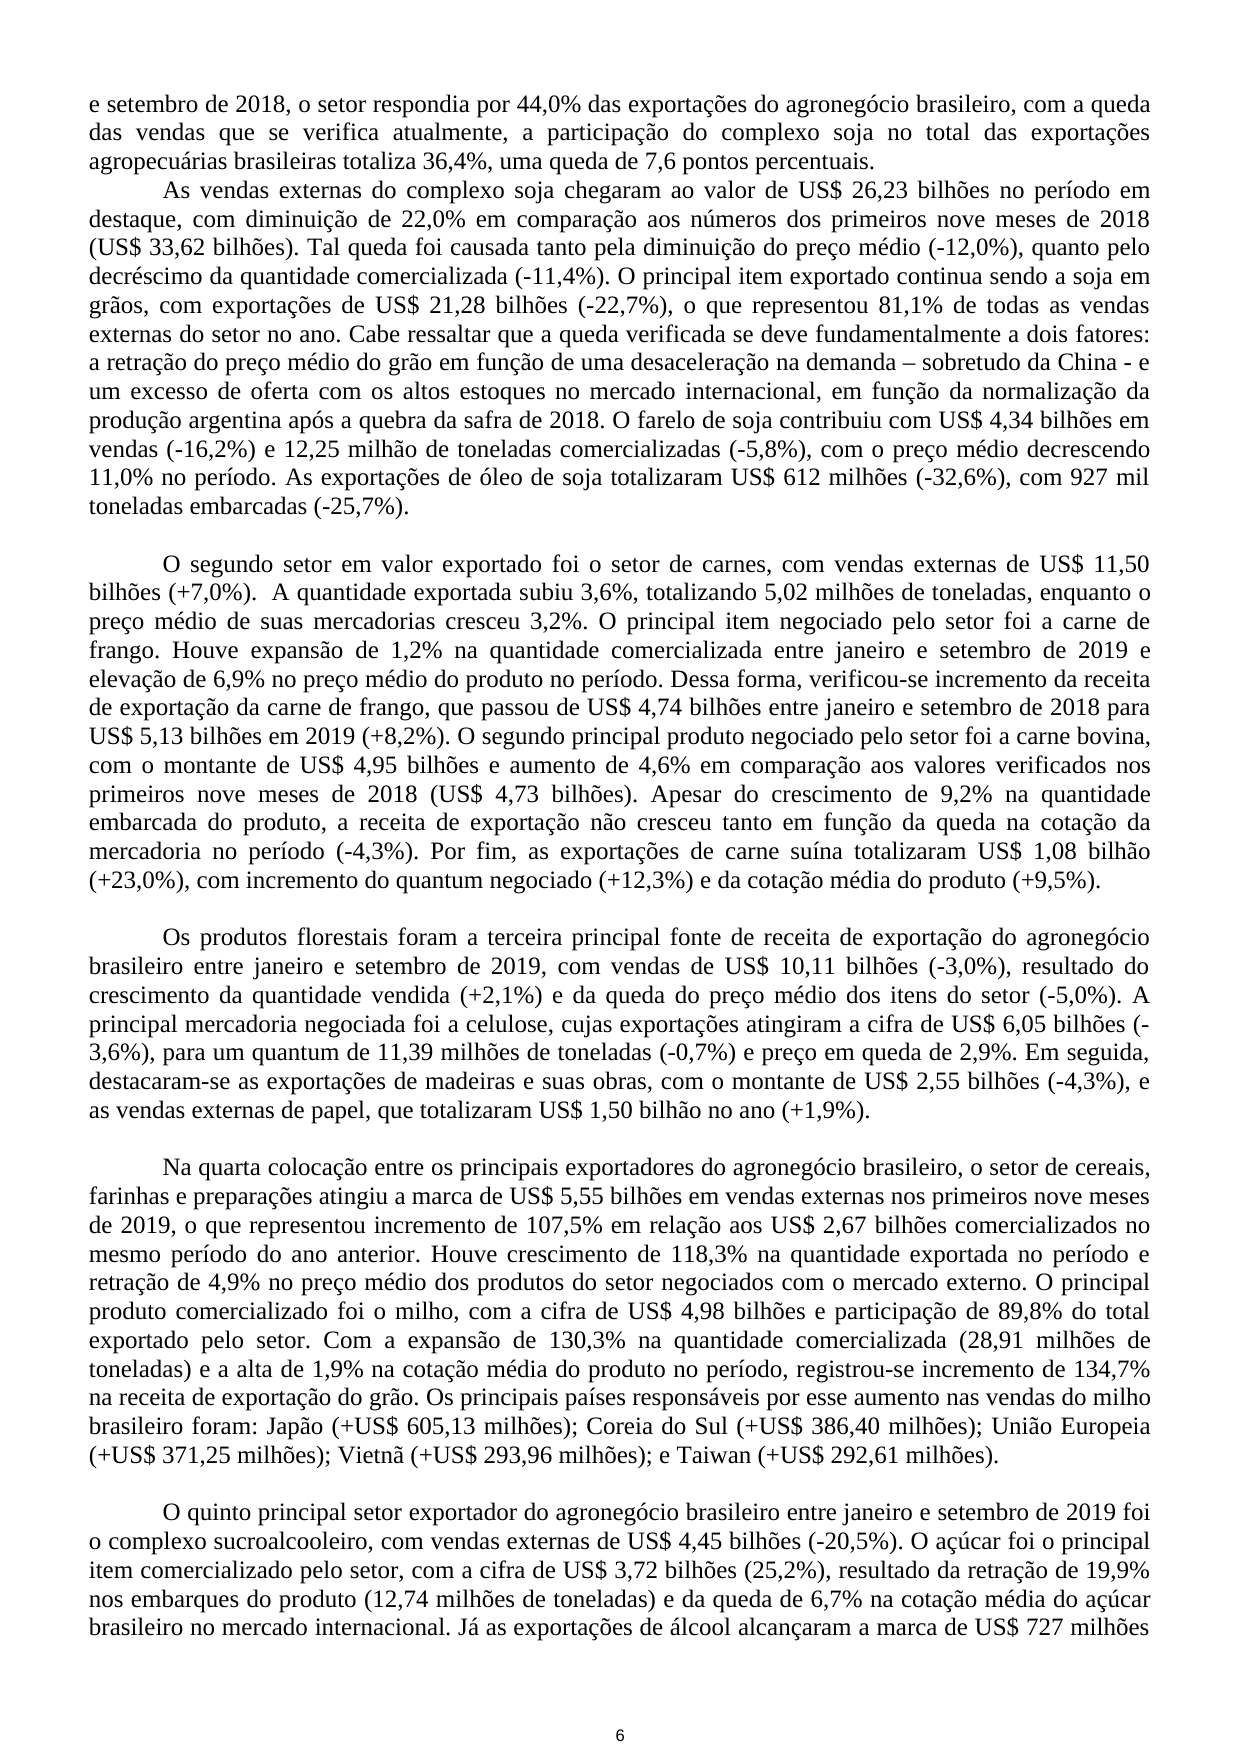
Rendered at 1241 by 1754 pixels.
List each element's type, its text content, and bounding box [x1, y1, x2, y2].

text O segundo setor em valor exportado foi o setor de carnes, com vendas externas de US$ 11,50 bilhões (+7,0%). A quantidade exportada subiu 3,6%, totalizando 5,02 milhões de toneladas, enquanto o preço médio de suas mercadorias cresceu 3,2%. O principal item negociado pelo setor foi a carne de frango. Houve expansão de 1,2% na quantidade comercializada entre janeiro e setembro de 2019 e elevação de 6,9% no preço médio do produto no período. Dessa forma, verificou-se incremento da receita de exportação da carne de frango, que passou de US$ 4,74 bilhões entre janeiro e setembro de 2018 para US$ 5,13 bilhões em 2019 (+8,2%). O segundo principal produto negociado pelo setor foi a carne bovina, com o montante de US$ 4,95 bilhões e aumento de 4,6% em comparação aos valores verificados nos primeiros nove meses de 2018 (US$ 4,73 bilhões). Apesar do crescimento de 9,2% na quantidade embarcada do produto, a receita de exportação não cresceu tanto em função da queda na cotação da mercadoria no período (-4,3%). Por fim, as exportações de carne suína totalizaram US$ 1,08 bilhão (+23,0%), com incremento do quantum negociado (+12,3%) e da cotação média do produto (+9,5%). [89, 549, 1152, 894]
text Os produtos florestais foram a terceira principal fonte de receita de exportação do agronegócio brasileiro entre janeiro e setembro de 2019, com vendas de US$ 10,11 bilhões (-3,0%), resultado do crescimento da quantidade vendida (+2,1%) e da queda do preço médio dos itens do setor (-5,0%). A principal mercadoria negociada foi a celulose, cujas exportações atingiram a cifra de US$ 6,05 bilhões (-3,6%), para um quantum de 11,39 milhões de toneladas (-0,7%) e preço em queda de 2,9%. Em seguida, destacaram-se as exportações de madeiras e suas obras, com o montante de US$ 2,55 bilhões (-4,3%), e as vendas externas de papel, que totalizaram US$ 1,50 bilhão no ano (+1,9%). [89, 922, 1152, 1124]
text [89, 89, 1152, 175]
text Na quarta colocação entre os principais exportadores do agronegócio brasileiro, o setor de cereais, farinhas e preparações atingiu a marca de US$ 5,55 bilhões em vendas externas nos primeiros nove meses de 2019, o que representou incremento de 107,5% em relação aos US$ 2,67 bilhões comercializados no mesmo período do ano anterior. Houve crescimento de 118,3% na quantidade exportada no período e retração de 4,9% no preço médio dos produtos do setor negociados com o mercado externo. O principal produto comercializado foi o milho, com a cifra de US$ 4,98 bilhões e participação de 89,8% do total exportado pelo setor. Com a expansão de 130,3% na quantidade comercializada (28,91 milhões de toneladas) e a alta de 1,9% na cotação média do produto no período, registrou-se incremento de 134,7% na receita de exportação do grão. Os principais países responsáveis por esse aumento nas vendas do milho brasileiro foram: Japão (+US$ 605,13 milhões); Coreia do Sul (+US$ 386,40 milhões); União Europeia (+US$ 371,25 milhões); Vietnã (+US$ 293,96 milhões); e Taiwan (+US$ 292,61 milhões). [89, 1152, 1152, 1469]
text As vendas externas do complexo soja chegaram ao valor de US$ 26,23 bilhões no período em destaque, com diminuição de 22,0% em comparação aos números dos primeiros nove meses de 2018 (US$ 33,62 bilhões). Tal queda foi causada tanto pela diminuição do preço médio (-12,0%), quanto pelo decréscimo da quantidade comercializada (-11,4%). O principal item exportado continua sendo a soja em grãos, com exportações de US$ 21,28 bilhões (-22,7%), o que representou 81,1% de todas as vendas externas do setor no ano. Cabe ressaltar que a queda verificada se deve fundamentalmente a dois fatores: a retração do preço médio do grão em função de uma desaceleração na demanda – sobretudo da China - e um excesso de oferta com os altos estoques no mercado internacional, em função da normalização da produção argentina após a quebra da safra de 2018. O farelo de soja contribuiu com US$ 4,34 bilhões em vendas (-16,2%) e 12,25 milhão de toneladas comercializadas (-5,8%), com o preço médio decrescendo 11,0% no período. As exportações de óleo de soja totalizaram US$ 612 milhões (-32,6%), com 927 mil toneladas embarcadas (-25,7%). [89, 175, 1152, 520]
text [89, 1497, 1152, 1641]
